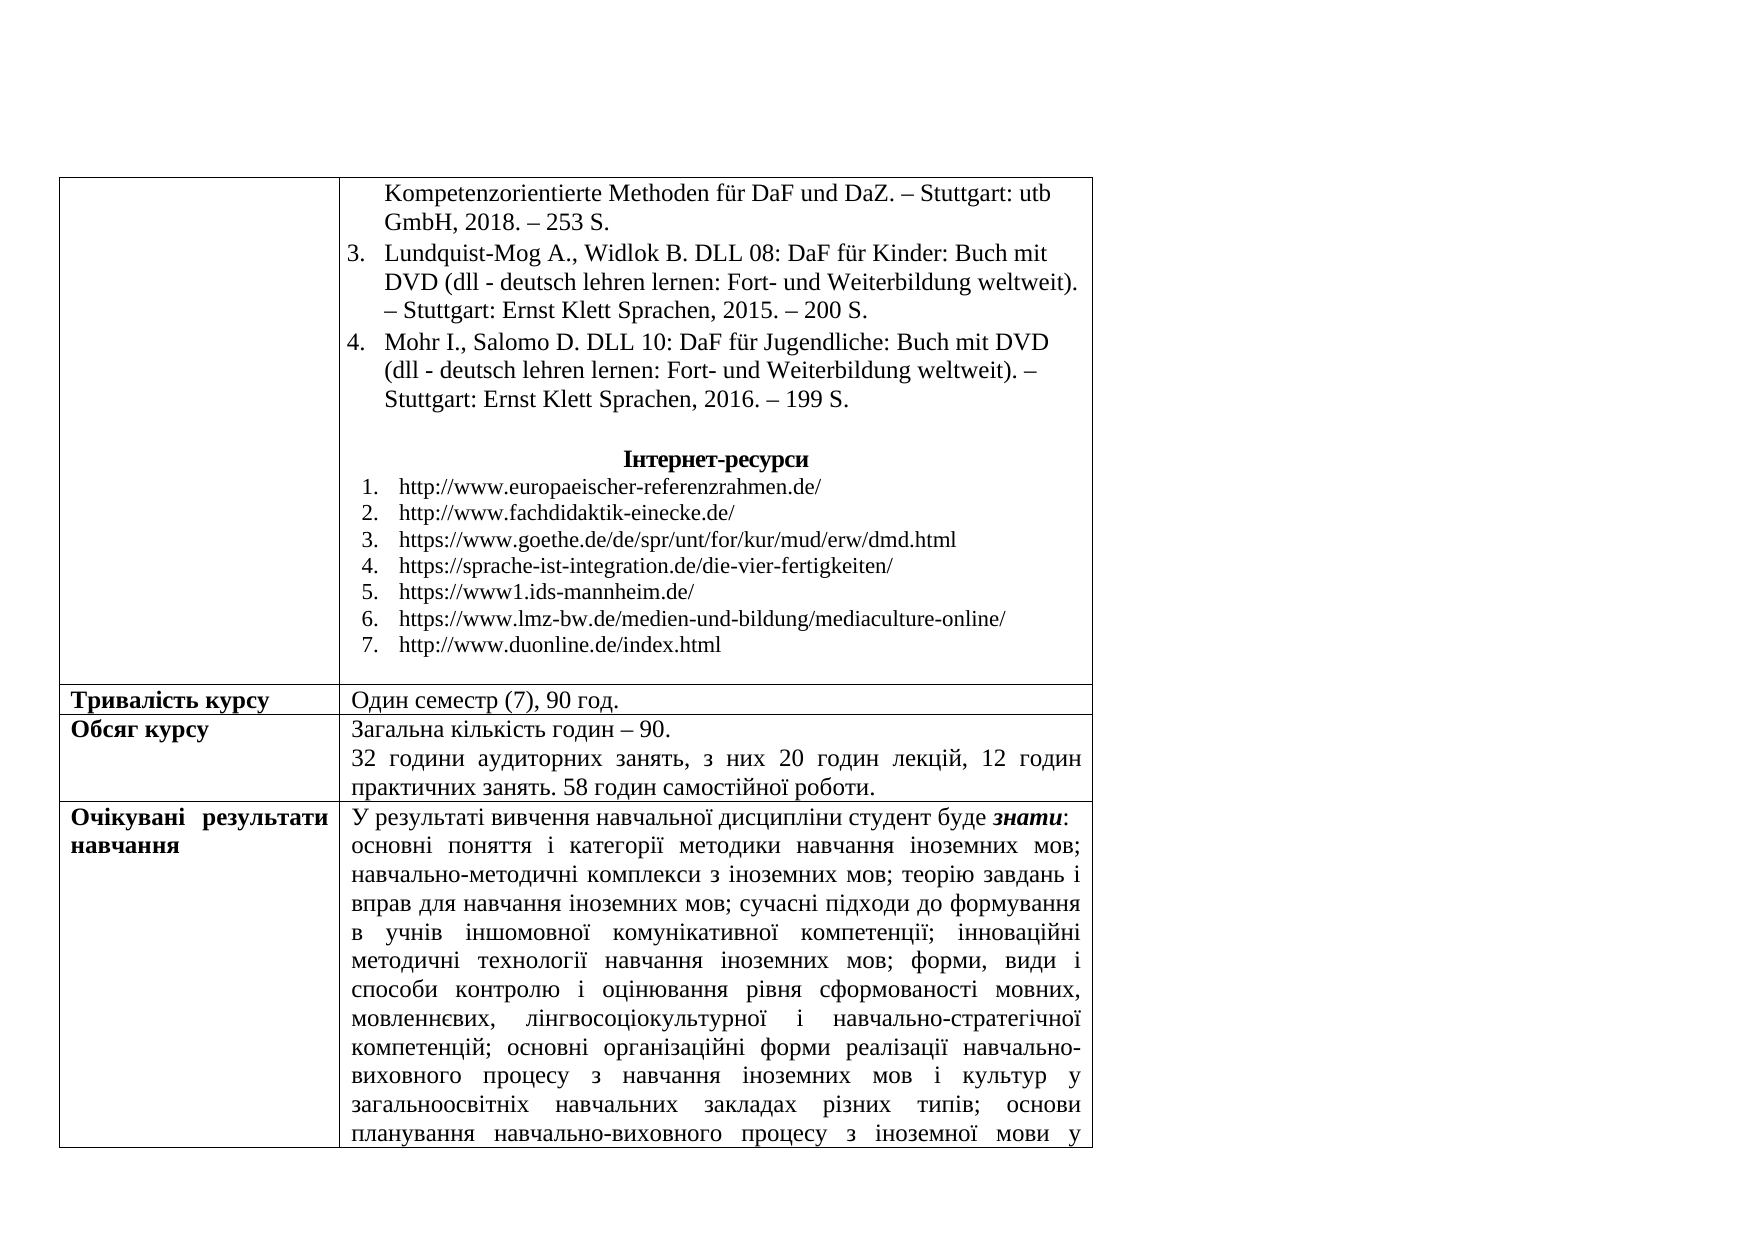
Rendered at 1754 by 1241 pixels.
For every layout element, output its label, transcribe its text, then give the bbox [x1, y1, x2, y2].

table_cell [340, 802, 1092, 1147]
table_cell Тривалість курсу [60, 685, 339, 713]
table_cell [340, 178, 1092, 684]
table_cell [60, 802, 339, 1147]
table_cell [60, 178, 339, 684]
table_cell Загальна кількість годин – 90. 32 години аудиторних занять, з них 20 годин лекцій, 12 годин практичних занять. 58 годин самостійної роботи. [340, 715, 1092, 801]
table_cell Обсяг курсу [60, 715, 339, 801]
table_cell Один семестр (7), 90 год. [340, 685, 1092, 713]
